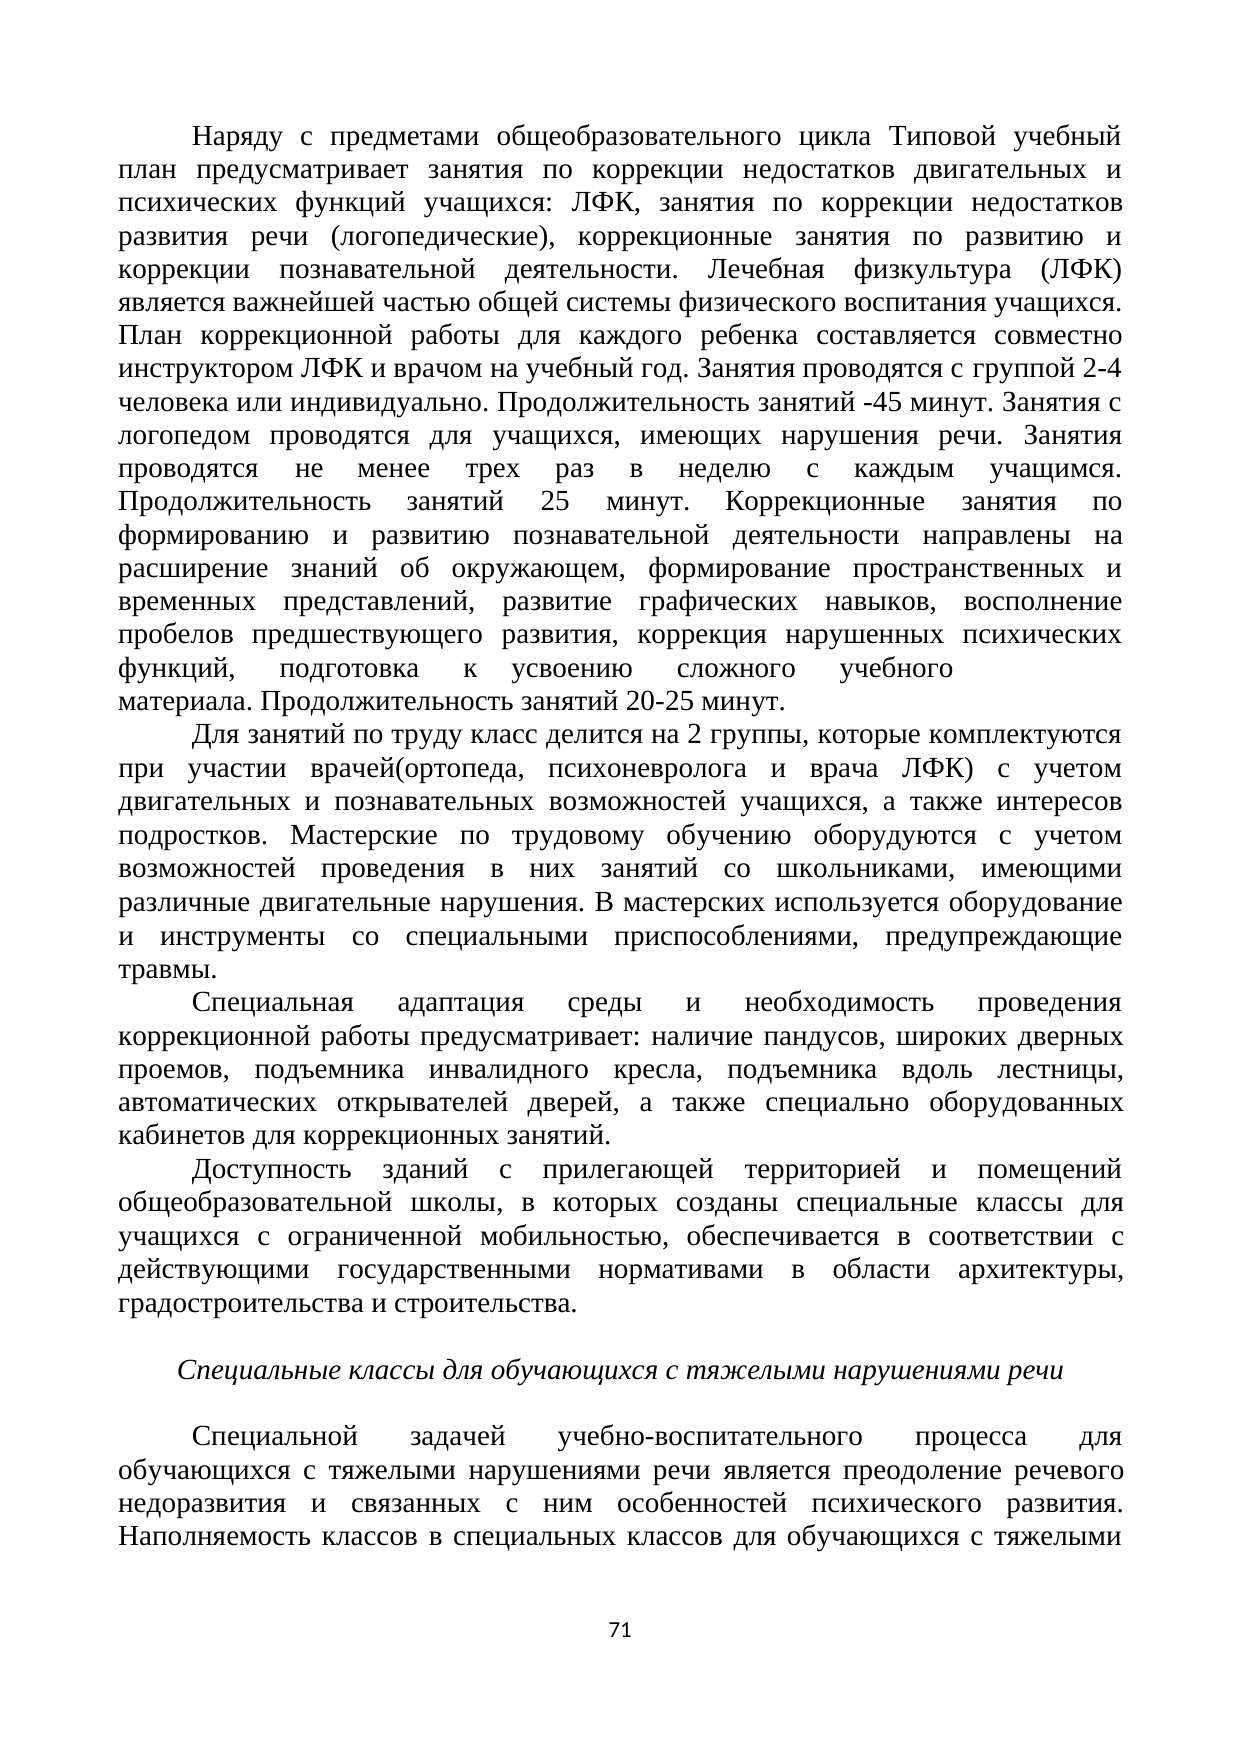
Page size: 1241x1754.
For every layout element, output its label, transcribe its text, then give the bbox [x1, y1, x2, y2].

text Наряду с предметами общеобразовательного цикла Типовой учебный план предусматривает занятия по коррекции недостатков двигательных и психических функций учащихся: ЛФК, занятия по коррекции недостатков развития речи (логопедические), коррекционные занятия по развитию и коррекции познавательной деятельности. Лечебная физкультура (ЛФК) является важнейшей частью общей системы физического воспитания учащихся. План коррекционной работы для каждого ребенка составляется совместно инструктором ЛФК и врачом на учебный год. Занятия проводятся с группой 2-4 человека или индивидуально. Продолжительность занятий -45 минут. Занятия с логопедом проводятся для учащихся, имеющих нарушения речи. Занятия проводятся не менее трех раз в неделю с каждым учащимся. Продолжительность занятий 25 минут. Коррекционные занятия по формированию и развитию познавательной деятельности направлены на расширение знаний об окружающем, формирование пространственных и временных представлений, развитие графических навыков, восполнение пробелов предшествующего развития, коррекция нарушенных психических функций, подготовка к усвоению сложного учебного материала. Продолжительность занятий 20-25 минут. [118, 118, 1130, 716]
text Специальные классы для обучающихся с тяжелыми нарушениями речи [177, 1352, 1154, 1385]
text Специальная адаптация среды и необходимость проведения коррекционной работы предусматривает: наличие пандусов, широких дверных проемов, подъемника инвалидного кресла, подъемника вдоль лестницы, автоматических открывателей дверей, а также специально оборудованных кабинетов для коррекционных занятий. [118, 985, 1124, 1151]
text 71 [608, 1615, 1154, 1643]
text Специальной задачей учебно-воспитательного процесса для обучающихся с тяжелыми нарушениями речи является преодоление речевого недоразвития и связанных с ним особенностей психического развития. Наполняемость классов в специальных классов для обучающихся с тяжелыми [118, 1419, 1124, 1552]
text Доступность зданий с прилегающей территорией и помещений общеобразовательной школы, в которых созданы специальные классы для учащихся с ограниченной мобильностью, обеспечивается в соответствии с действующими государственными нормативами в области архитектуры, градостроительства и строительства. [118, 1151, 1124, 1318]
text Для занятий по труду класс делится на 2 группы, которые комплектуются при участии врачей(ортопеда, психоневролога и врача ЛФК) с учетом двигательных и познавательных возможностей учащихся, а также интересов подростков. Мастерские по трудовому обучению оборудуются с учетом возможностей проведения в них занятий со школьниками, имеющими различные двигательные нарушения. В мастерских используется оборудование и инструменты со специальными приспособлениями, предупреждающие травмы. [118, 716, 1129, 985]
